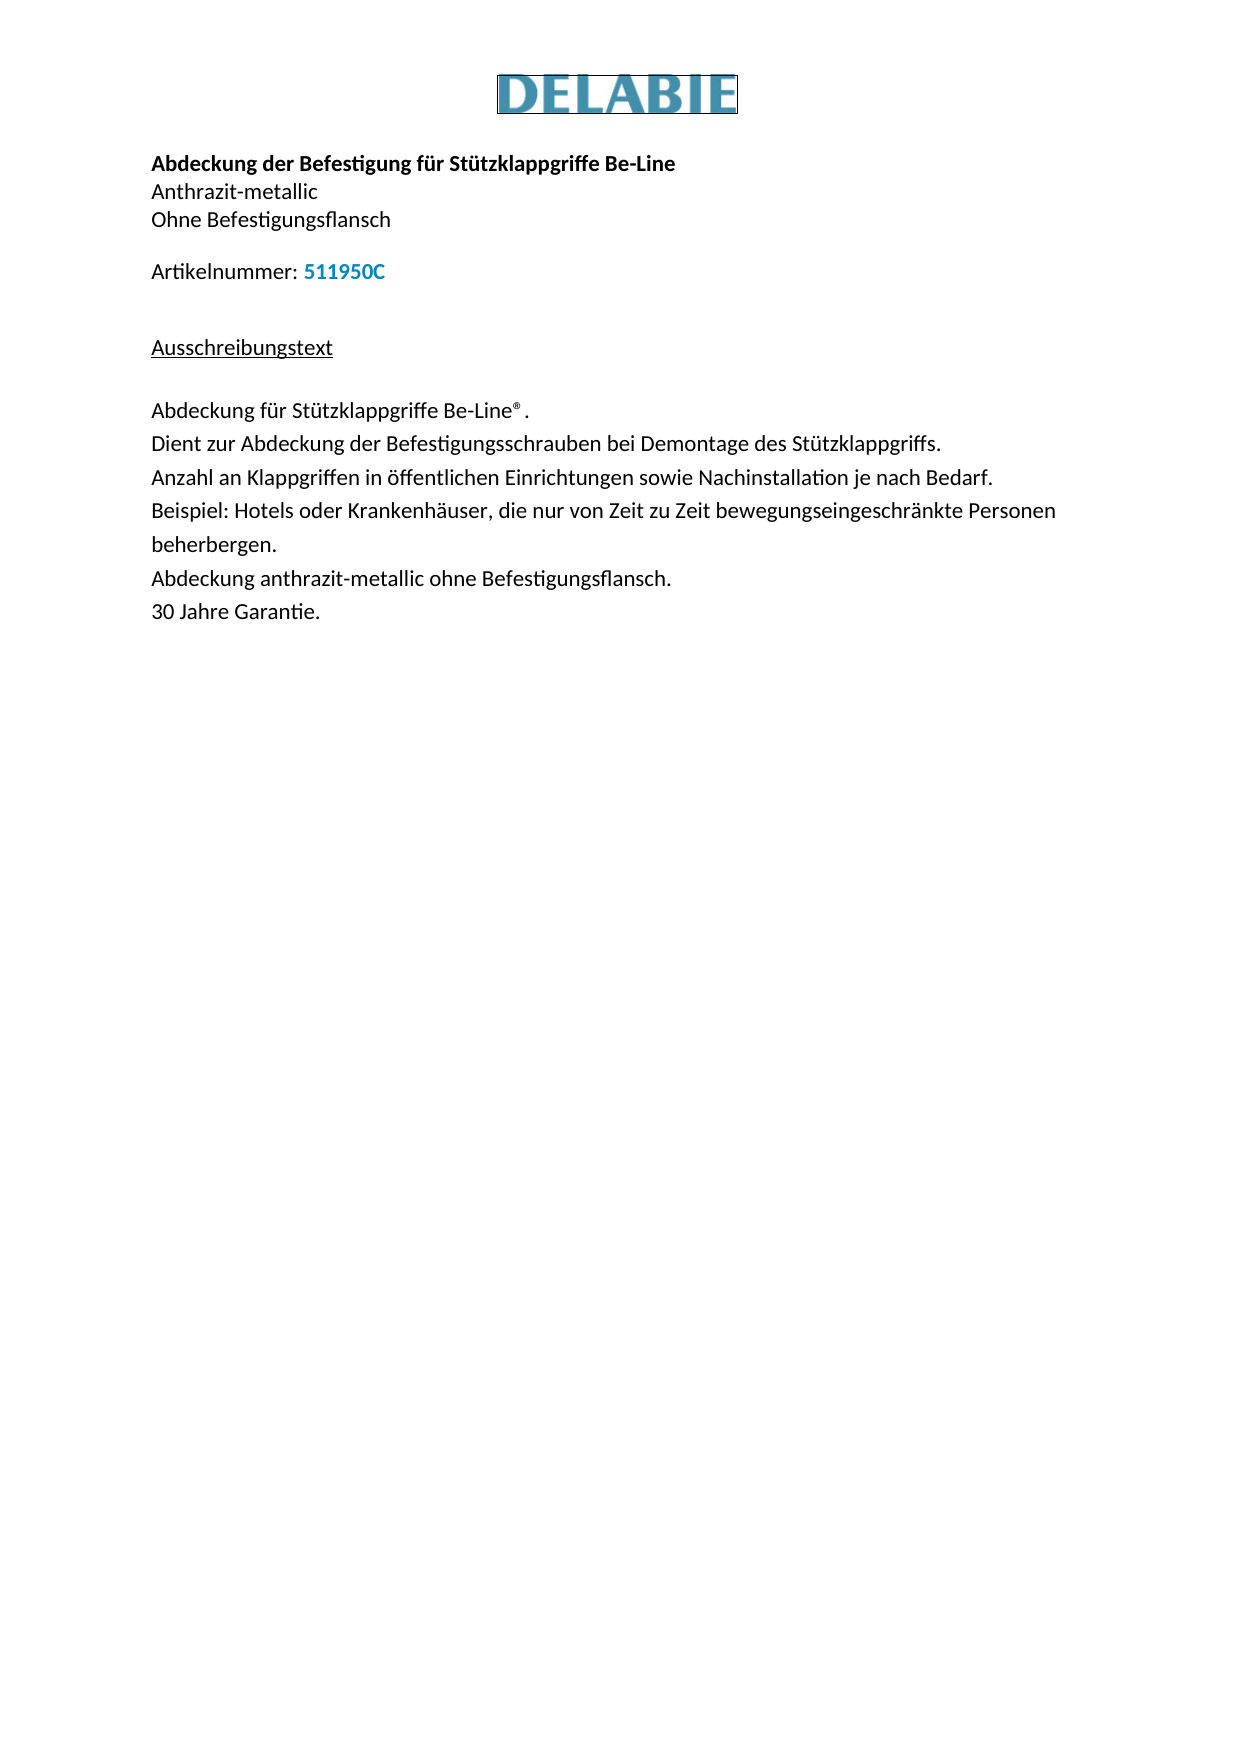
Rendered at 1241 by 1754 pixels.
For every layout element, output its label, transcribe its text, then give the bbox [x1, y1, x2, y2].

text Abdeckung der Befestigung für Stützklappgriffe Be-Line [151, 149, 1084, 177]
text Ohne Befestigungsflansch [151, 205, 1084, 233]
text Artikelnummer: 511950C [151, 257, 1084, 285]
text Dient zur Abdeckung der Befestigungsschrauben bei Demontage des Stützklappgriffs. [151, 429, 1084, 458]
text Ausschreibungstext [151, 333, 1084, 361]
text Abdeckung anthrazit-metallic ohne Befestigungsflansch. [151, 564, 1084, 592]
picture [498, 76, 737, 113]
text Beispiel: Hotels oder Krankenhäuser, die nur von Zeit zu Zeit bewegungseingeschränkte Personen beherbergen. [151, 497, 1084, 558]
text Anzahl an Klappgriffen in öffentlichen Einrichtungen sowie Nachinstallation je nach Bedarf. [151, 463, 1084, 491]
text 30 Jahre Garantie. [151, 597, 1084, 625]
text Anthrazit-metallic [151, 177, 1084, 205]
text Abdeckung für Stützklappgriffe Be-Line®. [151, 396, 1084, 424]
